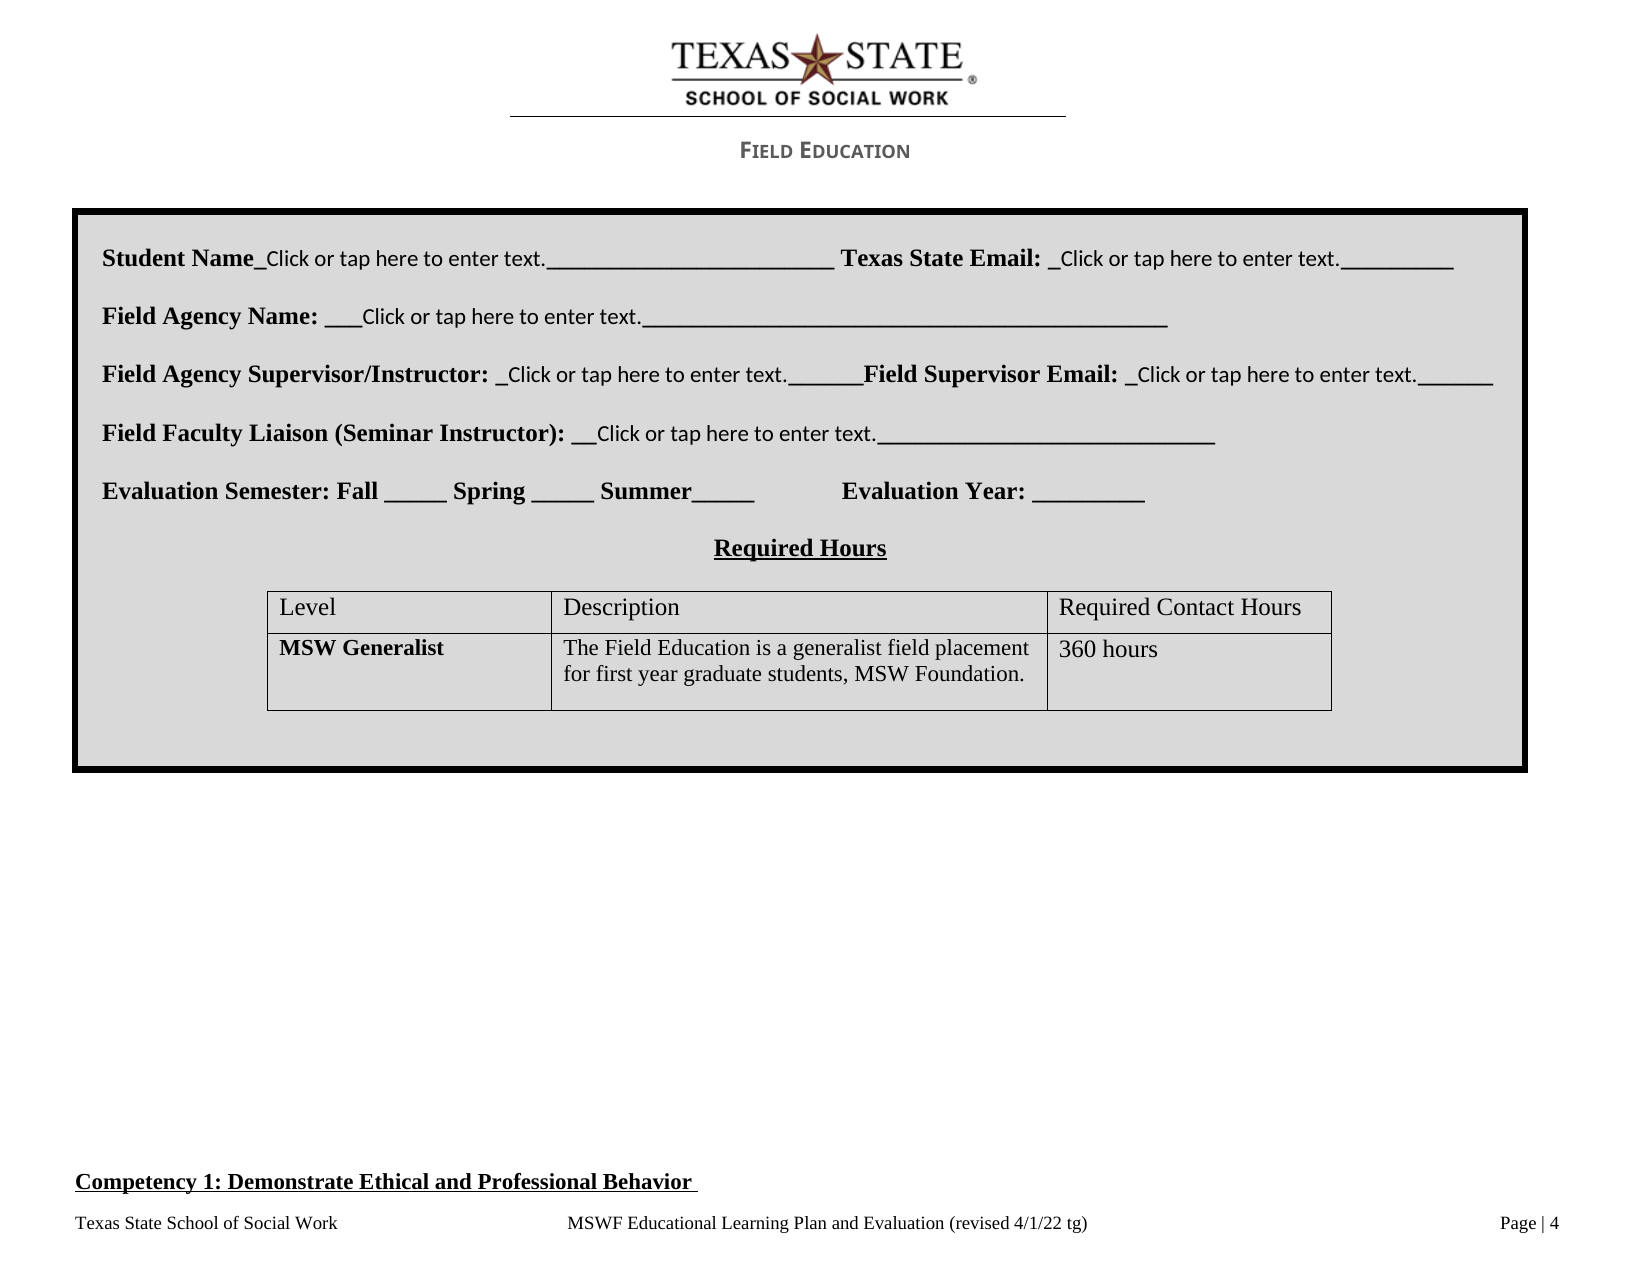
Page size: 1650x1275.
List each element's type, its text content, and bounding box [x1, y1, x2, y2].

picture [669, 30, 981, 114]
table_header Student Name________________________ Texas State Email: __________ Field Agency Name: _____________________________________________ Field Agency Supervisor/Instructor: _______Field Supervisor Email: _______ Field Faculty Liaison (Seminar Instructor): _____________________________ Evaluation Semester: Fall _____ Spring _____ Summer_____ Evaluation Year: _________ Required Hours [78, 215, 1522, 766]
text Competency 1: Demonstrate Ethical and Professional Behavior [75, 1168, 1575, 1194]
